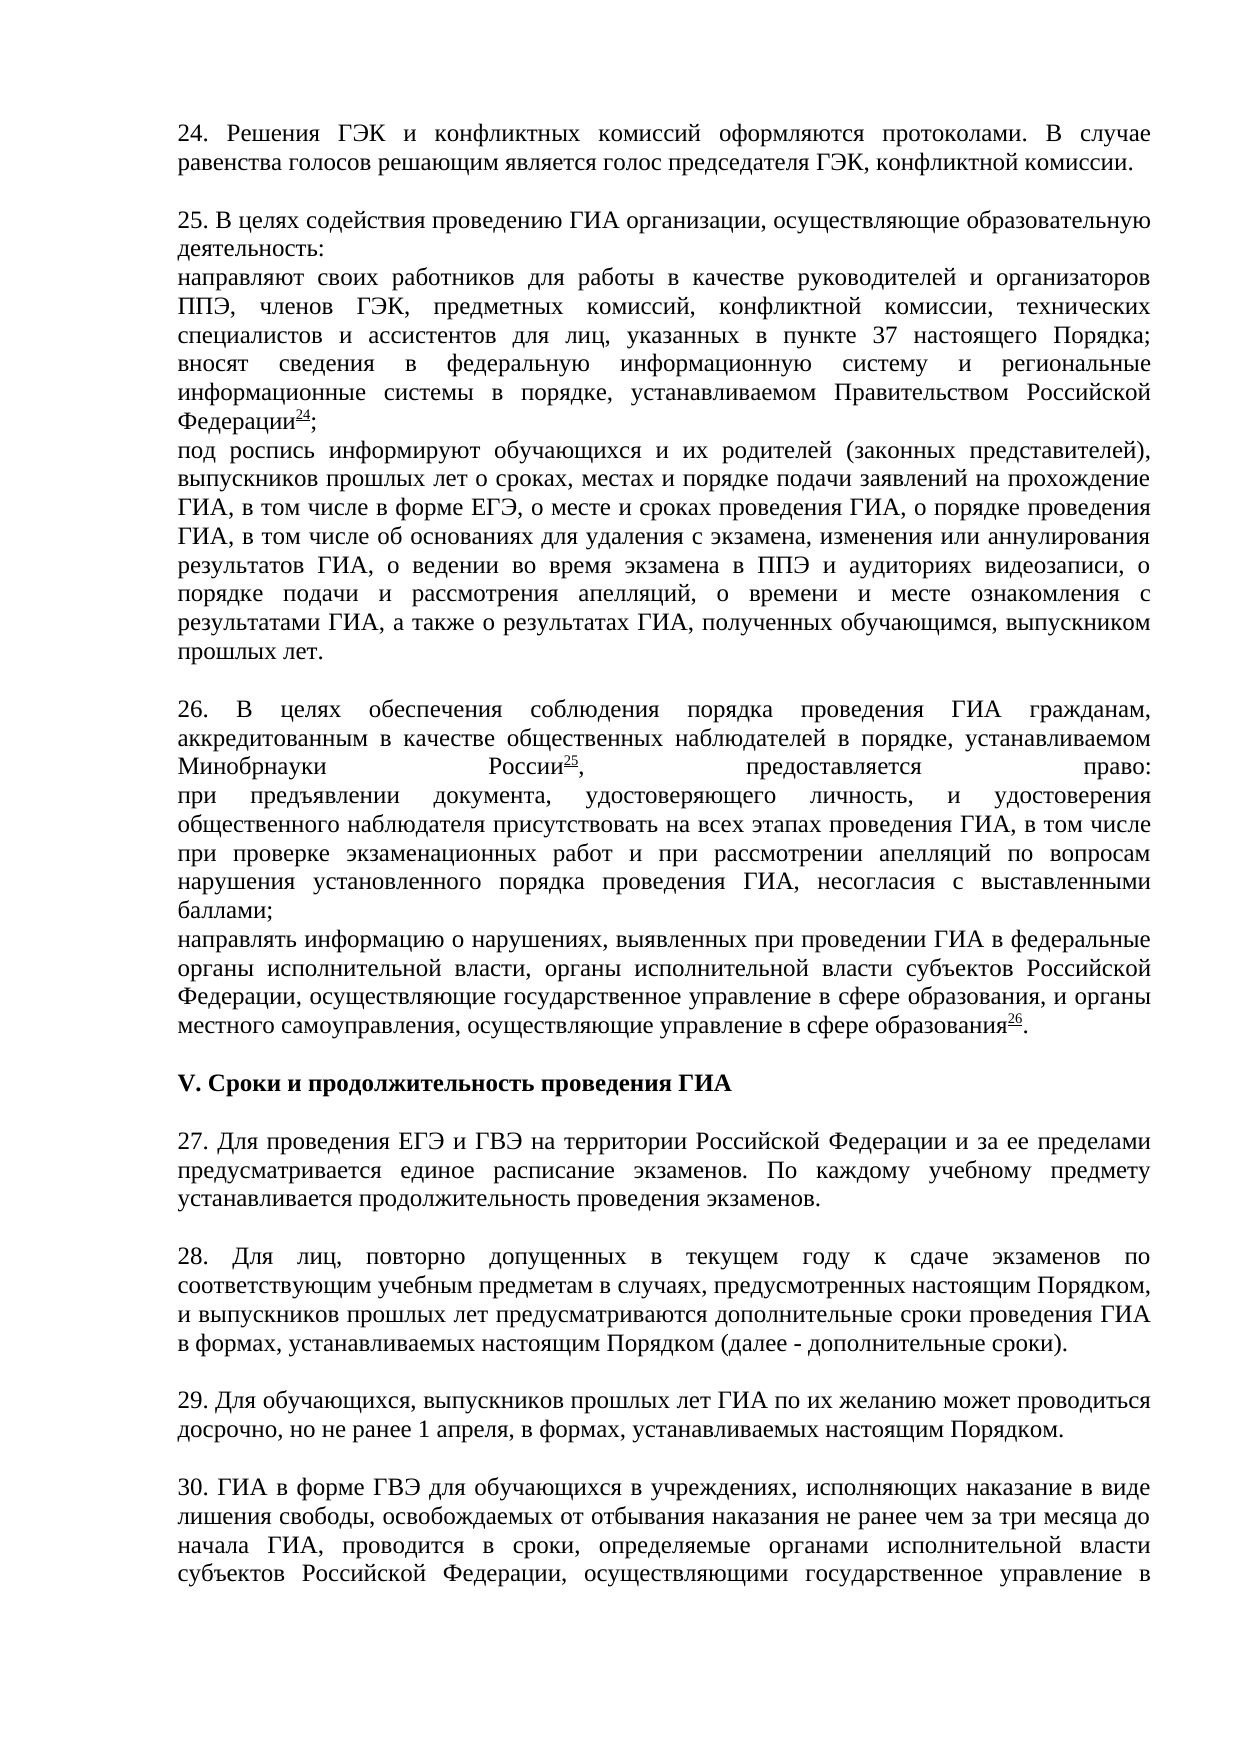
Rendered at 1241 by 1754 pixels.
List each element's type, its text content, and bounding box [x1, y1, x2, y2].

text 25. В целях содействия проведению ГИА организации, осуществляющие образовательную деятельность: направляют своих работников для работы в качестве руководителей и организаторов ППЭ, членов ГЭК, предметных комиссий, конфликтной комиссии, технических специалистов и ассистентов для лиц, указанных в пункте 37 настоящего Порядка; вносят сведения в федеральную информационную систему и региональные информационные системы в порядке, устанавливаемом Правительством Российской Федерации24; под роспись информируют обучающихся и их родителей (законных представителей), выпускников прошлых лет о сроках, местах и порядке подачи заявлений на прохождение ГИА, в том числе в форме ЕГЭ, о месте и сроках проведения ГИА, о порядке проведения ГИА, в том числе об основаниях для удаления с экзамена, изменения или аннулирования результатов ГИА, о ведении во время экзамена в ППЭ и аудиториях видеозаписи, о порядке подачи и рассмотрения апелляций, о времени и месте ознакомления с результатами ГИА, а также о результатах ГИА, полученных обучающимся, выпускником прошлых лет. [177, 205, 1152, 665]
text 24. Решения ГЭК и конфликтных комиссий оформляются протоколами. В случае равенства голосов решающим является голос председателя ГЭК, конфликтной комиссии. [177, 118, 1152, 176]
text 26. В целях обеспечения соблюдения порядка проведения ГИА гражданам, аккредитованным в качестве общественных наблюдателей в порядке, устанавливаемом Минобрнауки России25, предоставляется право: при предъявлении документа, удостоверяющего личность, и удостоверения общественного наблюдателя присутствовать на всех этапах проведения ГИА, в том числе при проверке экзаменационных работ и при рассмотрении апелляций по вопросам нарушения установленного порядка проведения ГИА, несогласия с выставленными баллами; направлять информацию о нарушениях, выявленных при проведении ГИА в федеральные органы исполнительной власти, органы исполнительной власти субъектов Российской Федерации, осуществляющие государственное управление в сфере образования, и органы местного самоуправления, осуществляющие управление в сфере образования26. [177, 694, 1152, 1039]
text V. Сроки и продолжительность проведения ГИА [177, 1068, 1152, 1097]
text 27. Для проведения ЕГЭ и ГВЭ на территории Российской Федерации и за ее пределами предусматривается единое расписание экзаменов. По каждому учебному предмету устанавливается продолжительность проведения экзаменов. [177, 1126, 1152, 1212]
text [177, 1472, 1152, 1587]
text 28. Для лиц, повторно допущенных в текущем году к сдаче экзаменов по соответствующим учебным предметам в случаях, предусмотренных настоящим Порядком, и выпускников прошлых лет предусматриваются дополнительные сроки проведения ГИА в формах, устанавливаемых настоящим Порядком (далее - дополнительные сроки). [177, 1241, 1152, 1356]
text 29. Для обучающихся, выпускников прошлых лет ГИА по их желанию может проводиться досрочно, но не ранее 1 апреля, в формах, устанавливаемых настоящим Порядком. [177, 1386, 1152, 1443]
